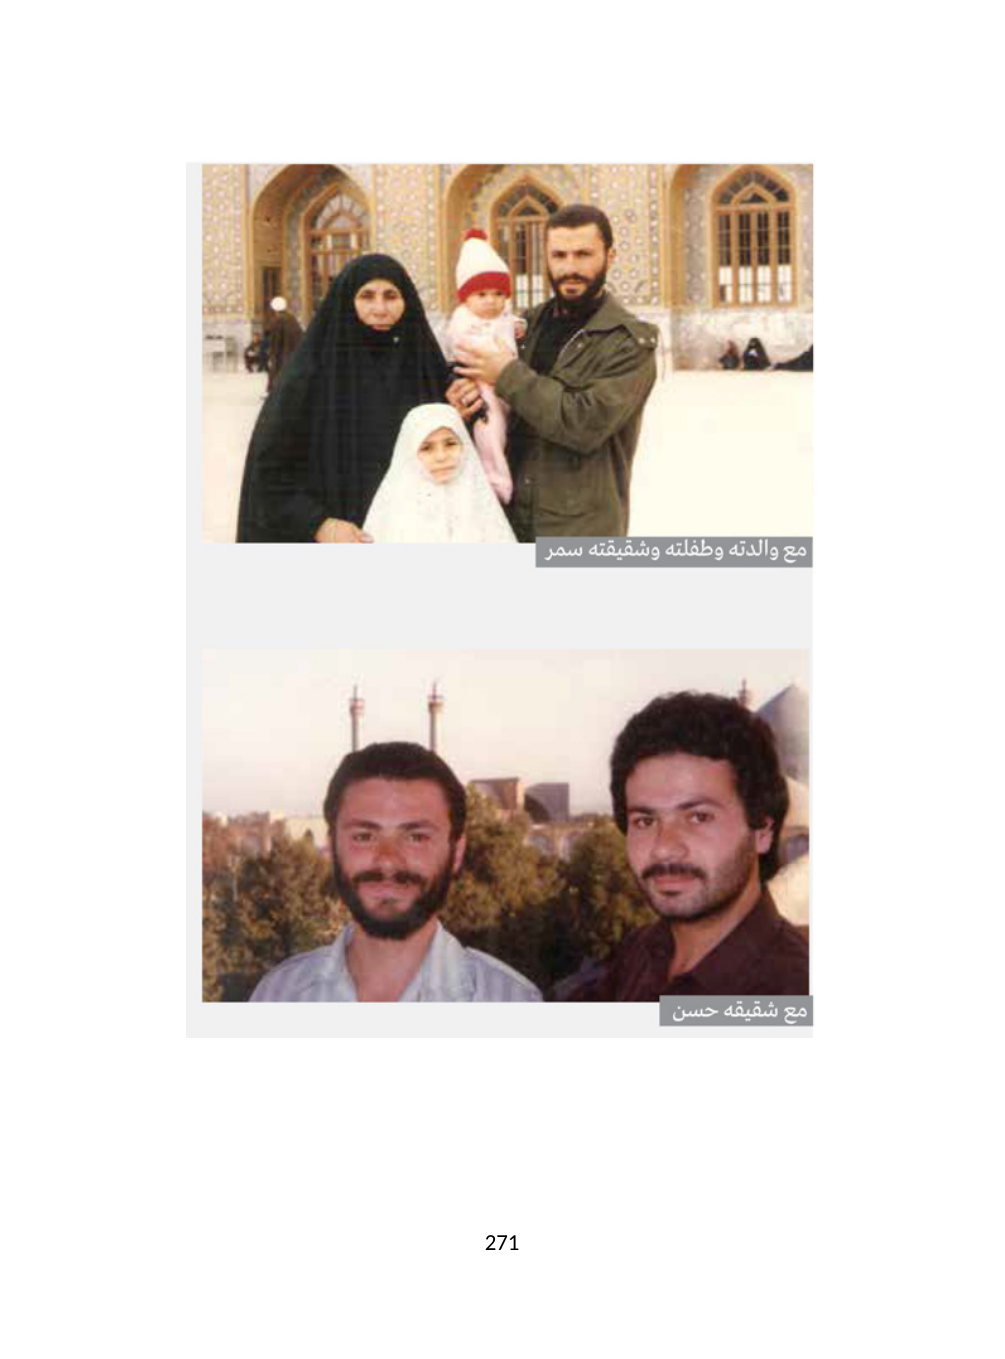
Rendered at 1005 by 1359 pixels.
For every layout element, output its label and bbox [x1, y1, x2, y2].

picture [186, 149, 817, 1038]
